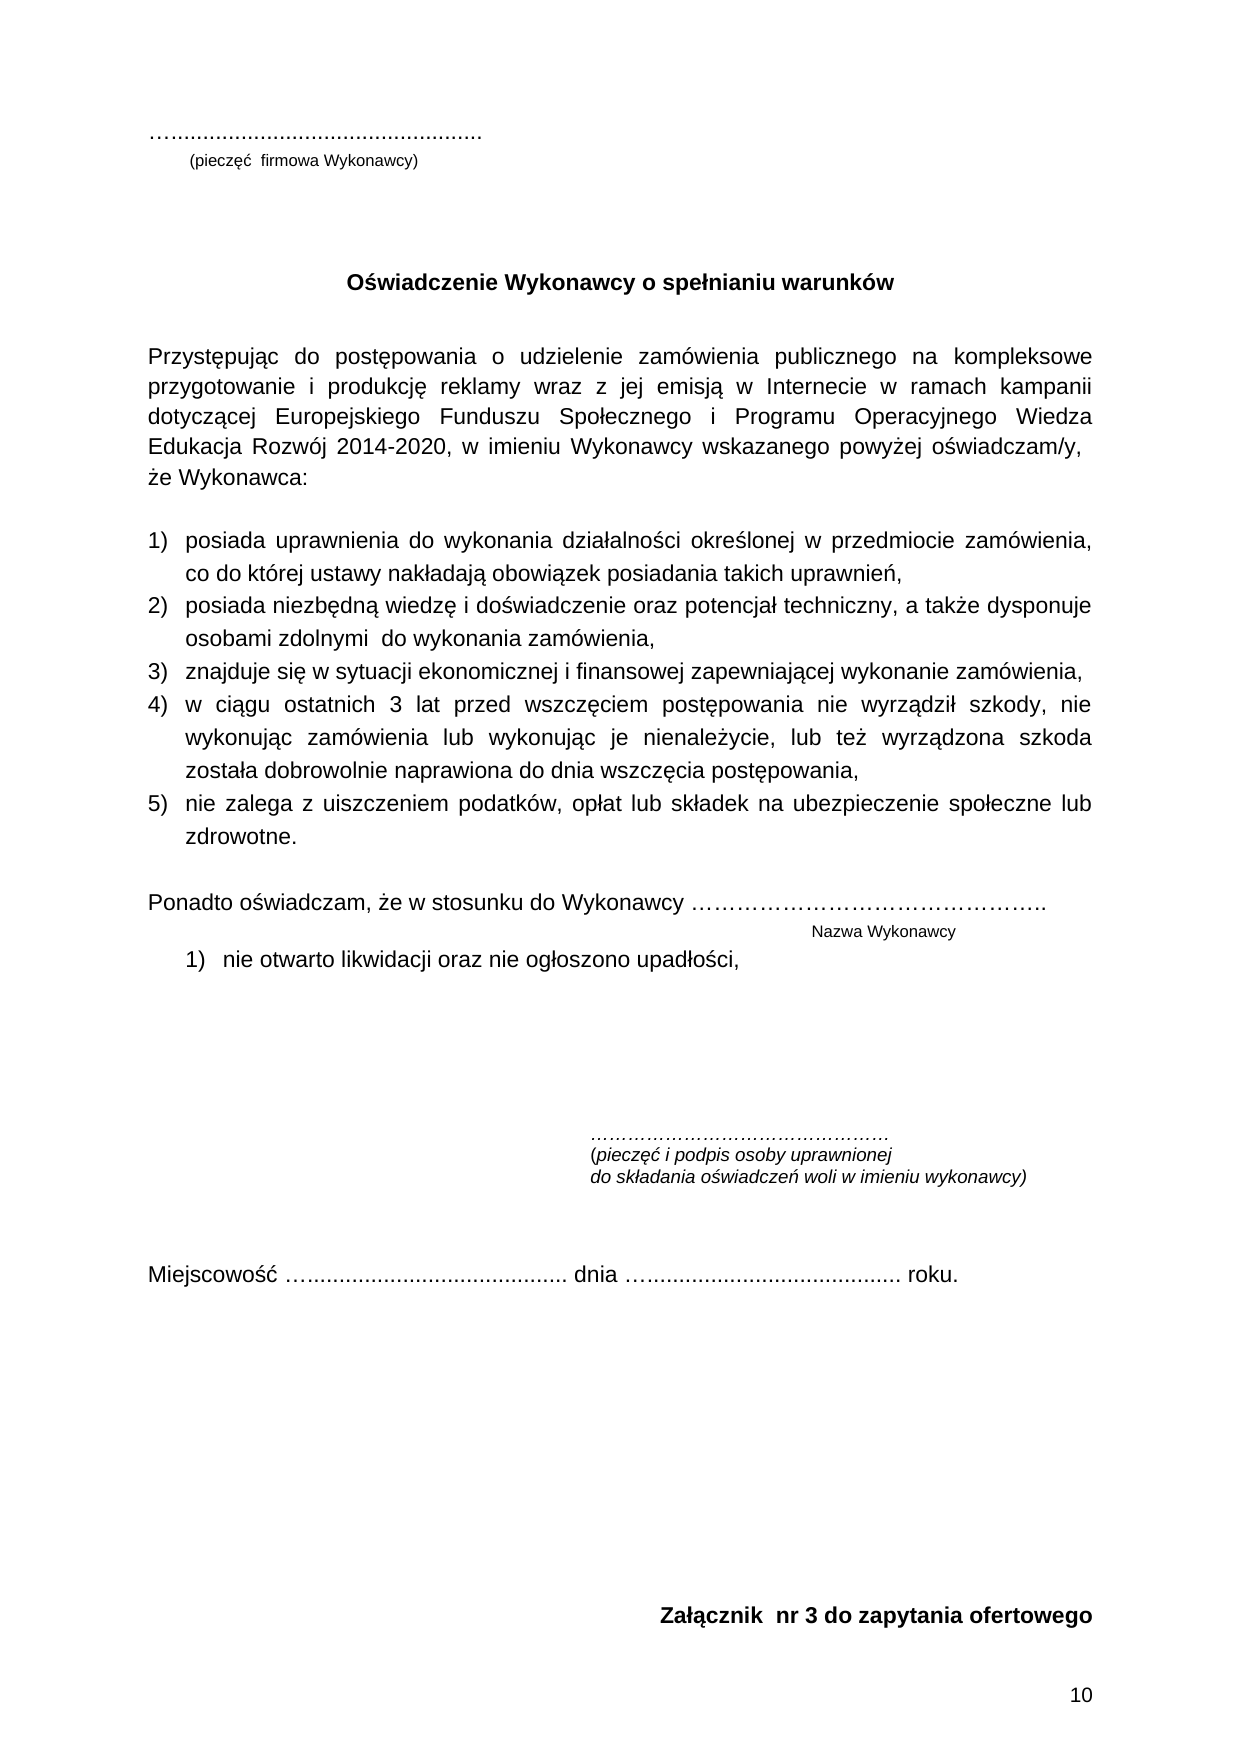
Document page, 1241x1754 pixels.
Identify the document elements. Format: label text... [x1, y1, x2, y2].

text Oświadczenie Wykonawcy o spełnianiu warunków [148, 268, 1092, 295]
text Załącznik nr 3 do zapytania ofertowego [516, 1602, 1092, 1628]
text Ponadto oświadczam, że w stosunku do Wykonawcy ……………………………………….. [148, 889, 1092, 915]
text Nazwa Wykonawcy [148, 922, 1092, 941]
list nie zalega z uiszczeniem podatków, opłat lub składek na ubezpieczenie społeczne lub zdrowotne. [148, 790, 1092, 849]
text Przystępując do postępowania o udzielenie zamówienia publicznego na kompleksowe przygotowanie i produkcję reklamy wraz z jej emisją w Internecie w ramach kampanii dotyczącej Europejskiego Funduszu Społecznego i Programu Operacyjnego Wiedza Edukacja Rozwój 2014-2020, w imieniu Wykonawcy wskazanego powyżej oświadczam/y, że Wykonawca: [148, 343, 1092, 490]
list posiada uprawnienia do wykonania działalności określonej w przedmiocie zamówienia, co do której ustawy nakładają obowiązek posiadania takich uprawnień, [148, 527, 1092, 586]
text …................................................. [148, 118, 1211, 144]
text (pieczęć i podpis osoby uprawnionej do składania oświadczeń woli w imieniu wykonawcy) [148, 1144, 1092, 1187]
list posiada niezbędną wiedzę i doświadczenie oraz potencjał techniczny, a także dysponuje osobami zdolnymi do wykonania zamówienia, [148, 592, 1092, 652]
text ………………………………………… [516, 1122, 1092, 1144]
list w ciągu ostatnich 3 lat przed wszczęciem postępowania nie wyrządził szkody, nie wykonując zamówienia lub wykonując je nienależycie, lub też wyrządzona szkoda została dobrowolnie naprawiona do dnia wszczęcia postępowania, [148, 691, 1092, 783]
list znajduje się w sytuacji ekonomicznej i finansowej zapewniającej wykonanie zamówienia, [148, 658, 1092, 685]
list nie otwarto likwidacji oraz nie ogłoszono upadłości, [185, 946, 1092, 972]
text Miejscowość …......................................... dnia …........................................ roku. [148, 1261, 1092, 1288]
text (pieczęć firmowa Wykonawcy) [148, 151, 1092, 170]
